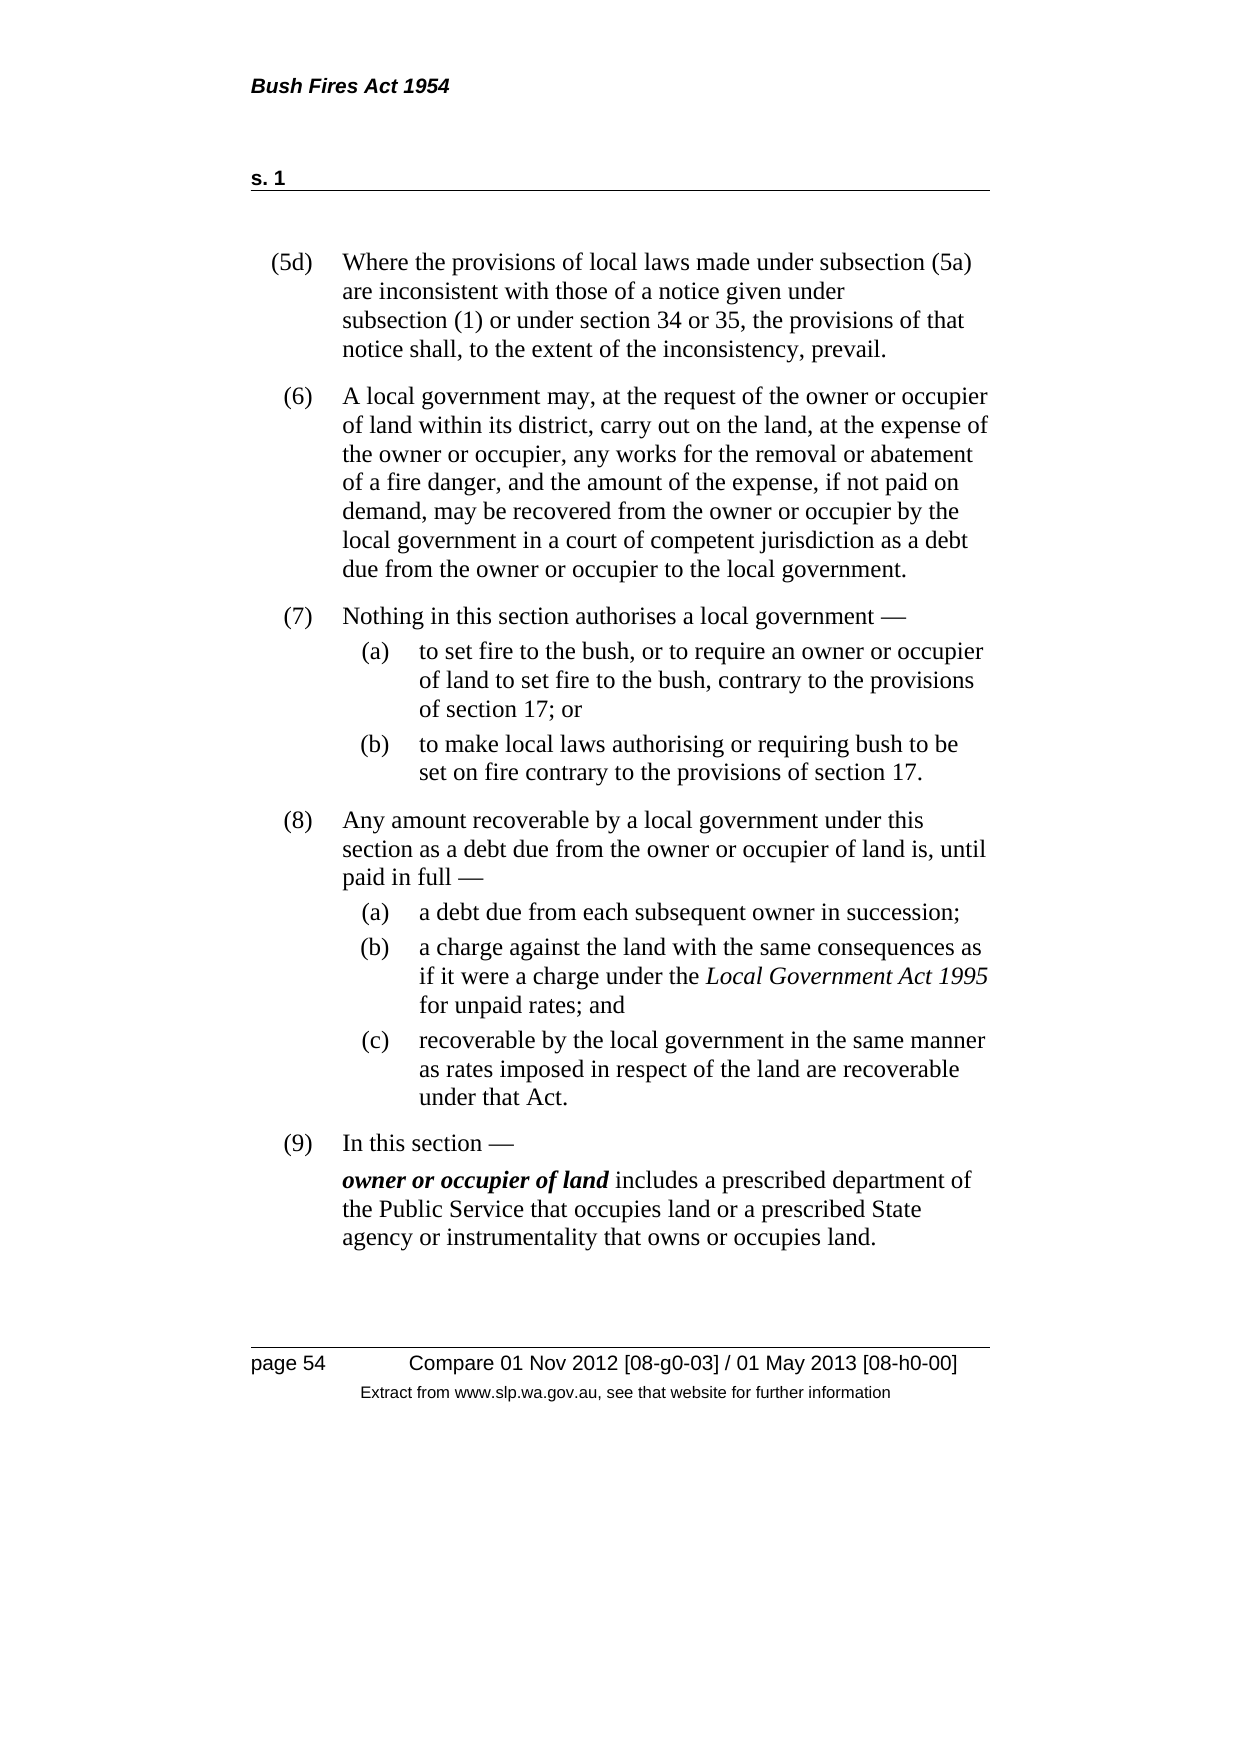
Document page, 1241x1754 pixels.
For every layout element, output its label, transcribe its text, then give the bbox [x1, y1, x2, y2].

text (6) A local government may, at the request of the owner or occupier of land within its district, carry out on the land, at the expense of the owner or occupier, any works for the removal or abatement of a fire danger, and the amount of the expense, if not paid on demand, may be recovered from the owner or occupier by the local government in a court of competent jurisdiction as a debt due from the owner or occupier to the local government. [251, 381, 990, 582]
text (b) a charge against the land with the same consequences as if it were a charge under the Local Government Act 1995 for unpaid rates; and [251, 932, 990, 1019]
text (a) a debt due from each subsequent owner in succession; [251, 897, 990, 926]
text (7) Nothing in this section authorises a local government — [251, 601, 990, 630]
text owner or occupier of land includes a prescribed department of the Public Service that occupies land or a prescribed State agency or instrumentality that owns or occupies land. [251, 1165, 990, 1251]
text (8) Any amount recoverable by a local government under this section as a debt due from the owner or occupier of land is, until paid in full — [251, 805, 990, 891]
text (b) to make local laws authorising or requiring bush to be set on fire contrary to the provisions of section 17. [251, 729, 990, 786]
text (5d) Where the provisions of local laws made under subsection (5a) are inconsistent with those of a notice given under subsection (1) or under section 34 or 35, the provisions of that notice shall, to the extent of the inconsistency, prevail. [251, 247, 990, 362]
text (9) In this section — [251, 1128, 990, 1157]
text (c) recoverable by the local government in the same manner as rates imposed in respect of the land are recoverable under that Act. [251, 1025, 990, 1111]
text (a) to set fire to the bush, or to require an owner or occupier of land to set fire to the bush, contrary to the provisions of section 17; or [251, 636, 990, 722]
